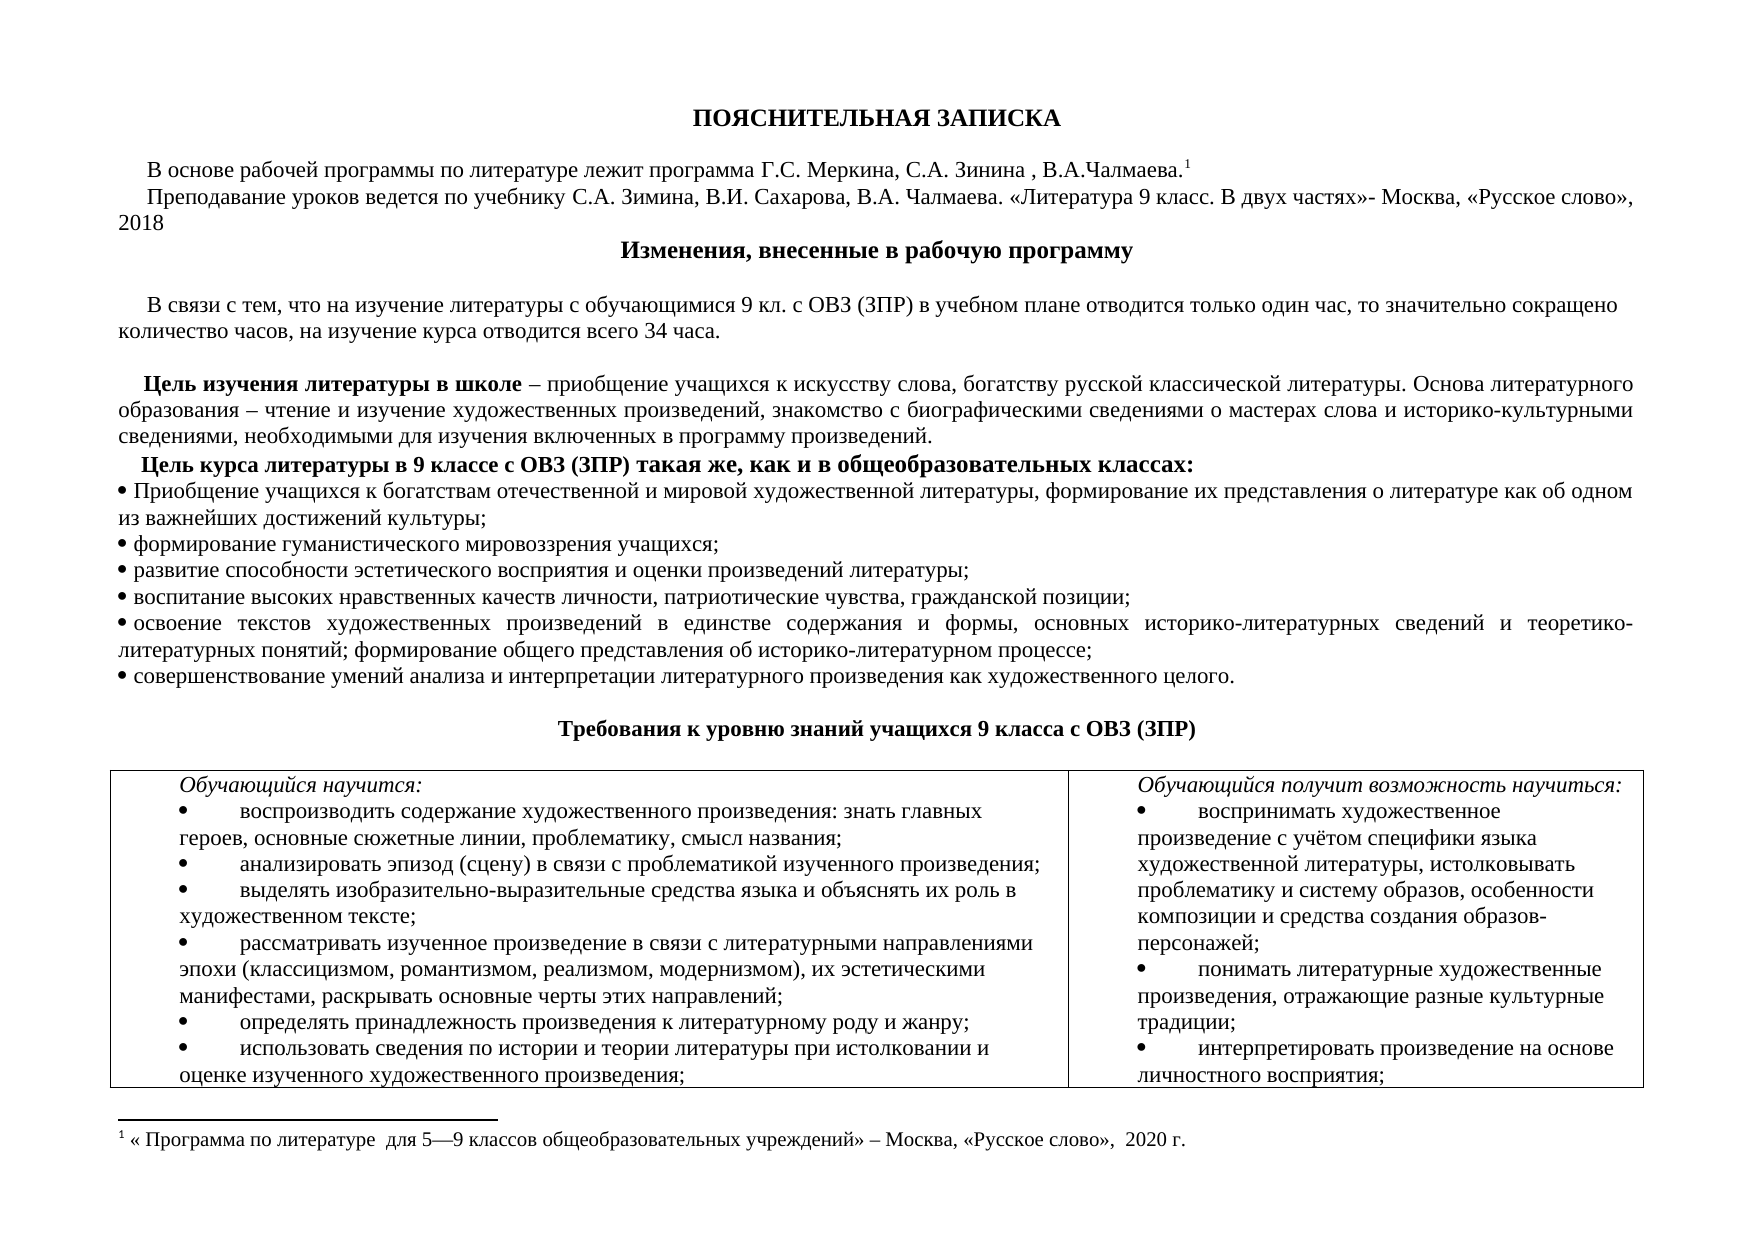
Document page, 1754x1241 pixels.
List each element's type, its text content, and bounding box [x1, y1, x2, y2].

text ПОЯСНИТЕЛЬНАЯ ЗАПИСКА [118, 103, 1636, 131]
text Преподавание уроков ведется по учебнику С.А. Зимина, В.И. Сахарова, В.А. Чалмаева. «Литература 9 класс. В двух частях»- Москва, «Русское слово», 2018 [118, 183, 1636, 236]
text ​ Приобщение учащихся к богатствам отечественной и мировой художественной литературы, формирование их представления о литературе как об одном из важнейших достижений культуры; [118, 477, 1636, 530]
text Цель изучения литературы в школе – приобщение учащихся к искусству слова, богатству русской классической литературы. Основа литературного образования – чтение и изучение художественных произведений, знакомство с биографическими сведениями о мастерах слова и историко-культурными сведениями, необходимыми для изучения включенных в программу произведений. [118, 370, 1636, 449]
text Изменения, внесенные в рабочую программу [118, 236, 1636, 264]
text В основе рабочей программы по литературе лежит программа Г.С. Меркина, С.А. Зинина , В.А.Чалмаева. [118, 156, 1636, 183]
text ​ формирование гуманистического мировоззрения учащихся; [118, 530, 1636, 557]
text Цель курса литературы в 9 классе с ОВЗ (ЗПР) такая же, как и в общеобразовательных классах: [118, 449, 1636, 477]
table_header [111, 771, 1068, 1087]
text В связи с тем, что на изучение литературы с обучающимися 9 кл. с ОВЗ (ЗПР) в учебном плане отводится только один час, то значительно сокращено количество часов, на изучение курса отводится всего 34 часа. [118, 291, 1636, 343]
text ​ освоение текстов художественных произведений в единстве содержания и формы, основных историко-литературных сведений и теоретико-литературных понятий; формирование общего представления об историко-литературном процессе; [118, 609, 1636, 662]
text Требования к уровню знаний учащихся 9 класса с ОВЗ (ЗПР) [118, 715, 1636, 741]
text ​ совершенствование умений анализа и интерпретации литературного произведения как художественного целого. [118, 662, 1636, 688]
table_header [1069, 771, 1643, 1087]
text ​ воспитание высоких нравственных качеств личности, патриотические чувства, гражданской позиции; [118, 583, 1636, 609]
text ​ развитие способности эстетического восприятия и оценки произведений литературы; [118, 557, 1636, 583]
